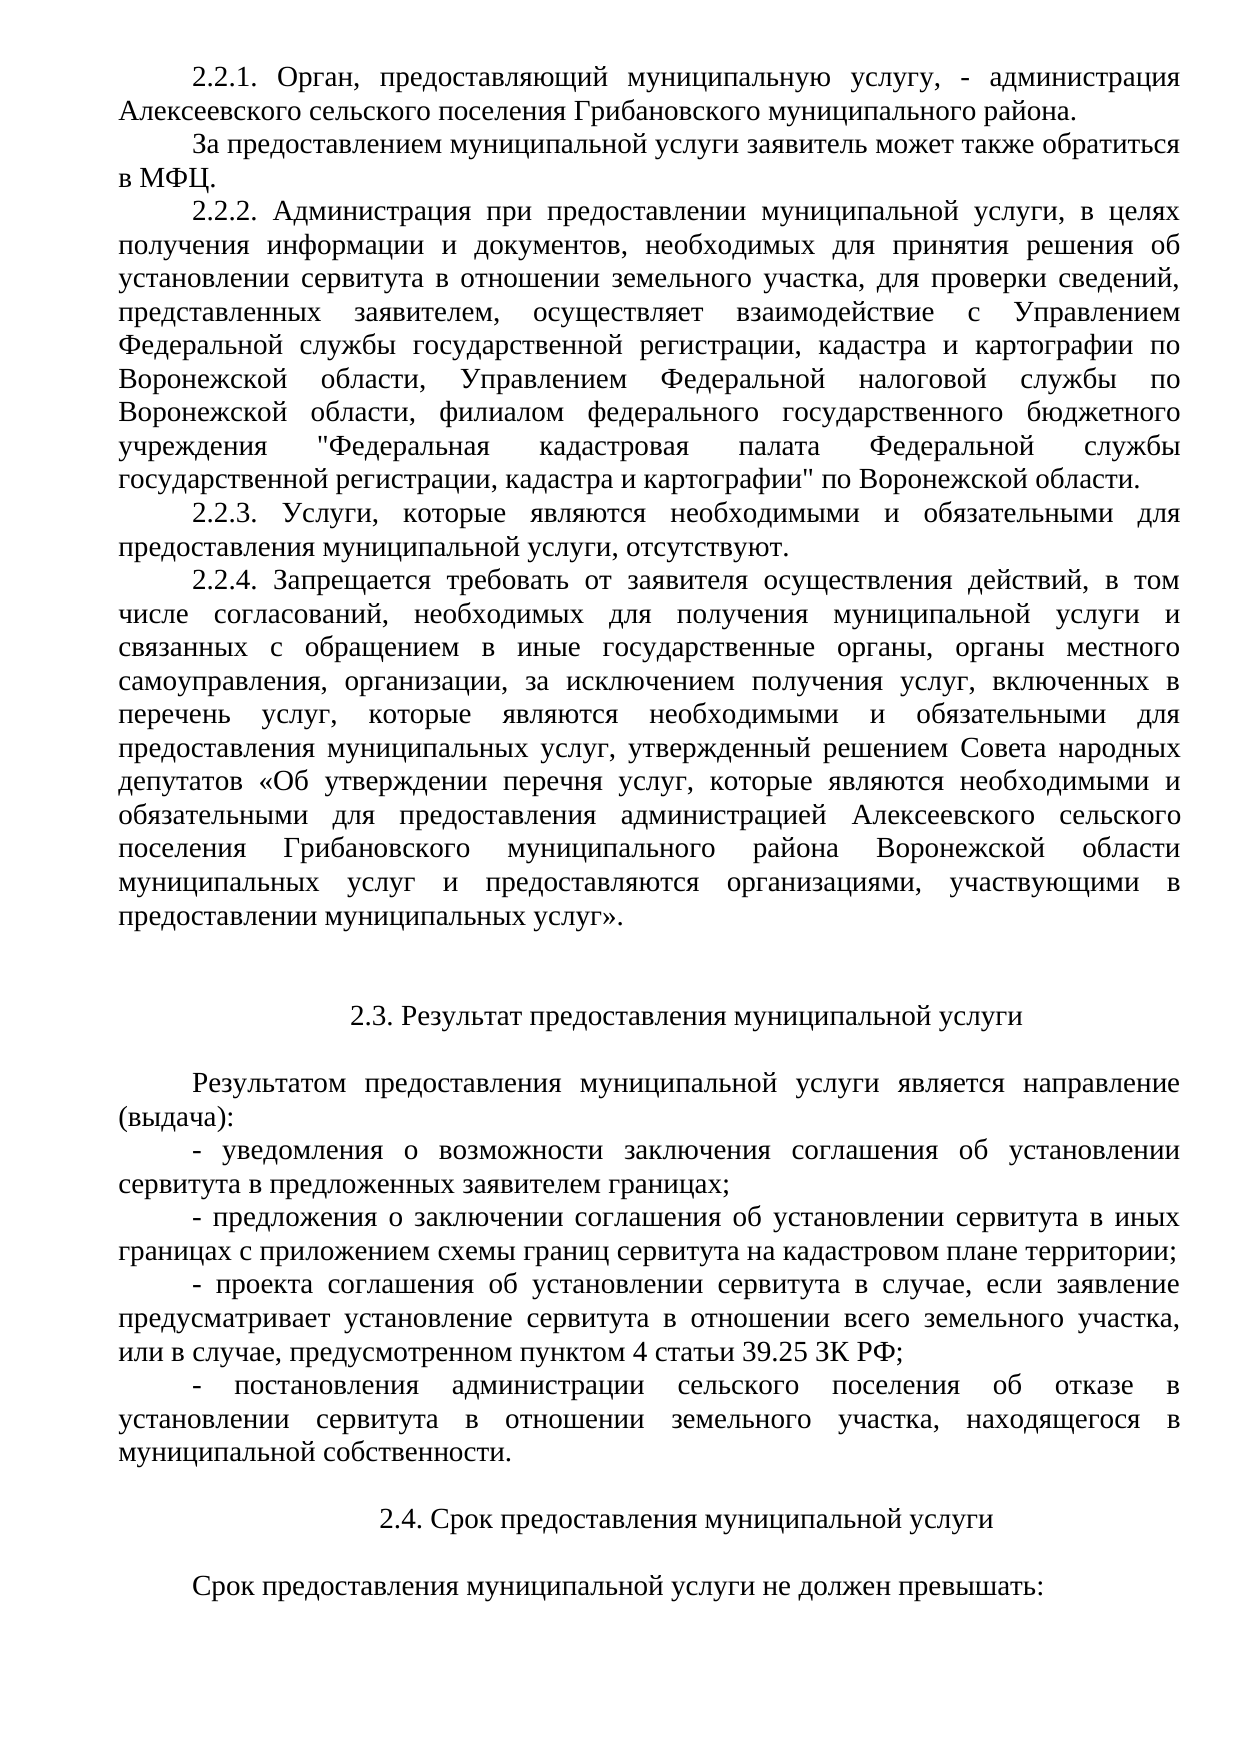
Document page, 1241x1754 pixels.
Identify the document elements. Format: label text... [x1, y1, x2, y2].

text 2.4. Срок предоставления муниципальной услуги [118, 1501, 1181, 1535]
text 2.2.2. Администрация при предоставлении муниципальной услуги, в целях получения информации и документов, необходимых для принятия решения об установлении сервитута в отношении земельного участка, для проверки сведений, представленных заявителем, осуществляет взаимодействие с Управлением Федеральной службы государственной регистрации, кадастра и картографии по Воронежской области, Управлением Федеральной налоговой службы по Воронежской области, филиалом федерального государственного бюджетного учреждения "Федеральная кадастровая палата Федеральной службы государственной регистрации, кадастра и картографии" по Воронежской области. [118, 193, 1181, 495]
text 2.2.1. Орган, предоставляющий муниципальную услугу, - администрация Алексеевского сельского поселения Грибановского муниципального района. [118, 59, 1181, 126]
text Срок предоставления муниципальной услуги не должен превышать: [118, 1568, 1181, 1602]
text За предоставлением муниципальной услуги заявитель может также обратиться в МФЦ. [118, 126, 1181, 193]
text Результатом предоставления муниципальной услуги является направление (выдача): [118, 1065, 1181, 1132]
text - проекта соглашения об установлении сервитута в случае, если заявление предусматривает установление сервитута в отношении всего земельного участка, или в случае, предусмотренном пунктом 4 статьи 39.25 ЗК РФ; [118, 1267, 1181, 1367]
text - уведомления о возможности заключения соглашения об установлении сервитута в предложенных заявителем границах; [118, 1132, 1181, 1199]
text 2.2.4. Запрещается требовать от заявителя осуществления действий, в том числе согласований, необходимых для получения муниципальной услуги и связанных с обращением в иные государственные органы, органы местного самоуправления, организации, за исключением получения услуг, включенных в перечень услуг, которые являются необходимыми и обязательными для предоставления муниципальных услуг, утвержденный решением Совета народных депутатов «Об утверждении перечня услуг, которые являются необходимыми и обязательными для предоставления администрацией Алексеевского сельского поселения Грибановского муниципального района Воронежской области муниципальных услуг и предоставляются организациями, участвующими в предоставлении муниципальных услуг». [118, 562, 1181, 931]
text 2.3. Результат предоставления муниципальной услуги [118, 998, 1181, 1032]
text - постановления администрации сельского поселения об отказе в установлении сервитута в отношении земельного участка, находящегося в муниципальной собственности. [118, 1367, 1181, 1468]
text 2.2.3. Услуги, которые являются необходимыми и обязательными для предоставления муниципальной услуги, отсутствуют. [118, 495, 1181, 562]
text - предложения о заключении соглашения об установлении сервитута в иных границах с приложением схемы границ сервитута на кадастровом плане территории; [118, 1199, 1181, 1267]
